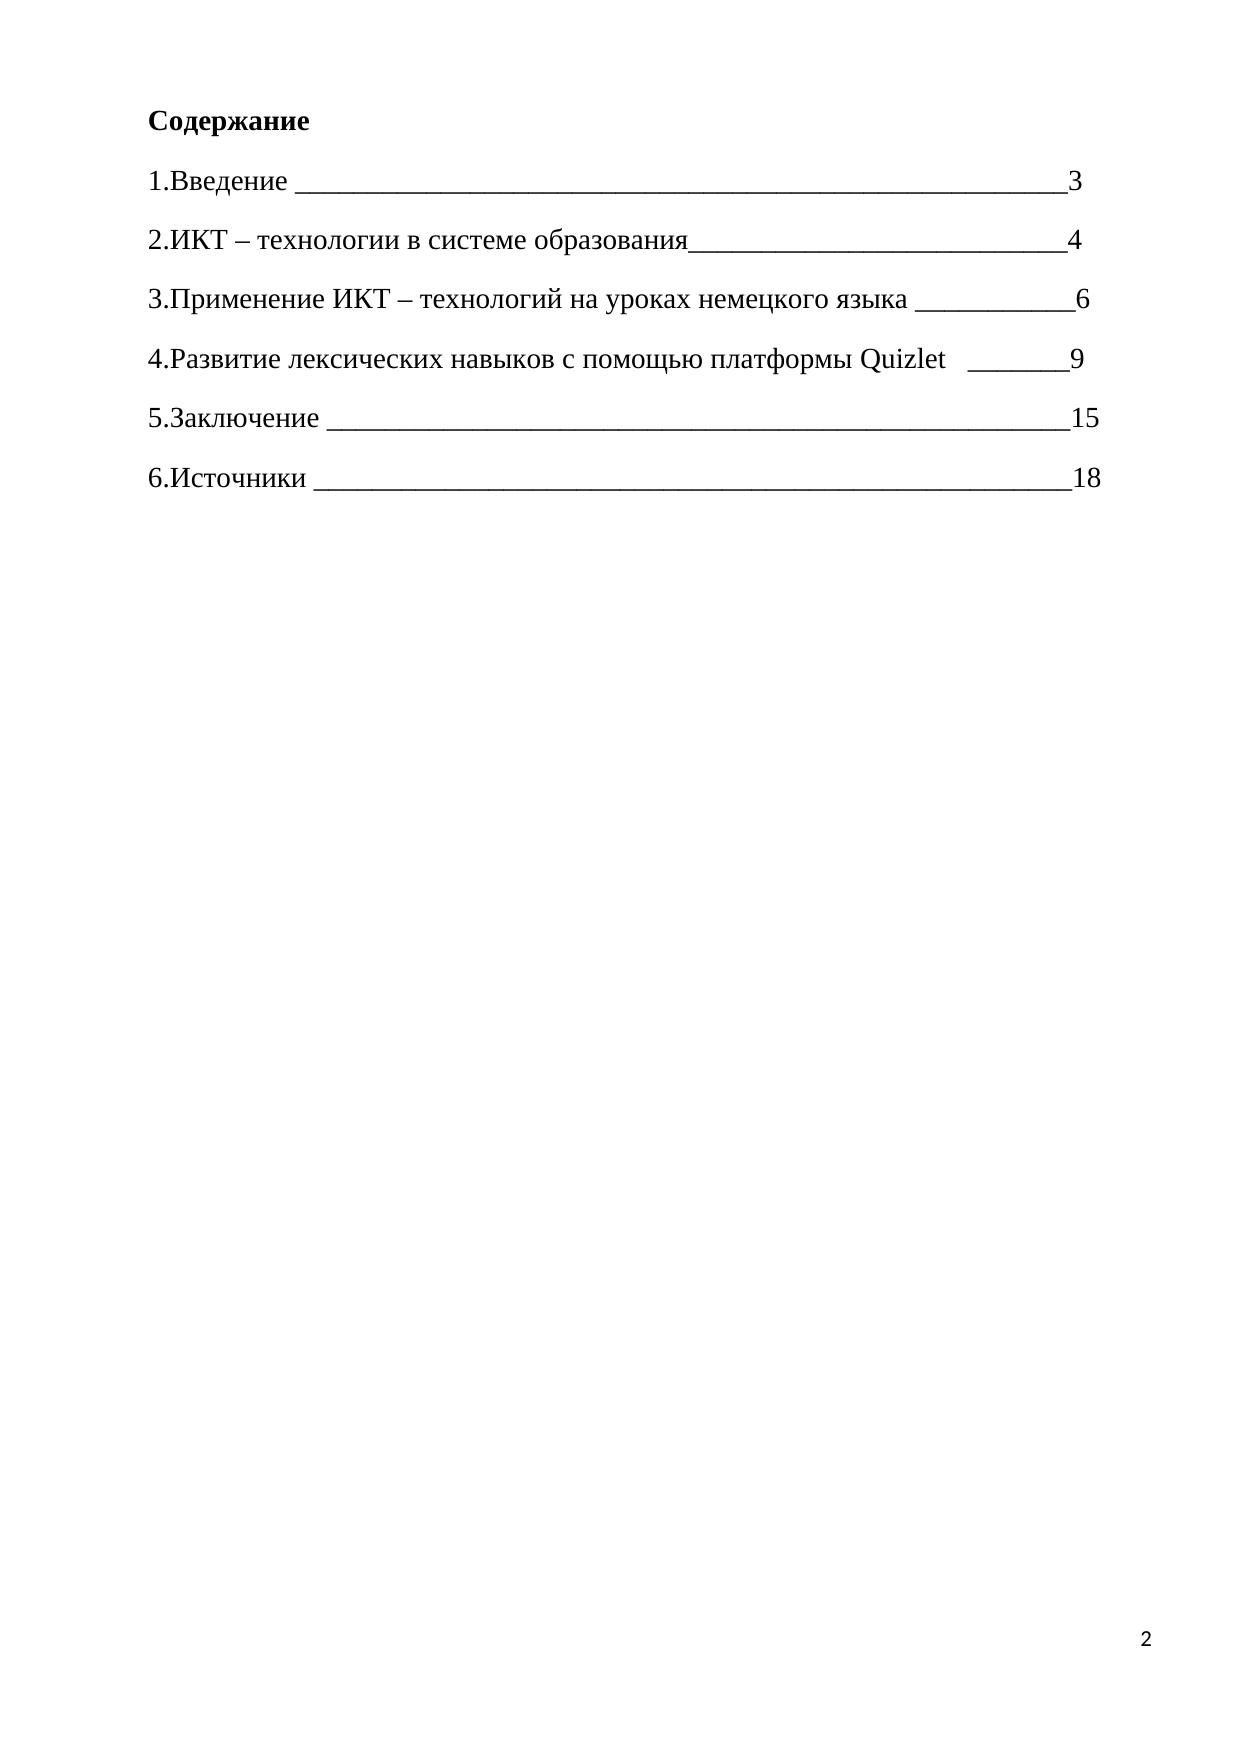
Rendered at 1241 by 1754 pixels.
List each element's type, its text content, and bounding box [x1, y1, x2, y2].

text 1.Введение _____________________________________________________3 [148, 163, 1152, 196]
text 4.Развитие лексических навыков с помощью платформы Quizlet _______9 [148, 341, 1152, 374]
text 2.ИКТ – технологии в системе образования__________________________4 [148, 222, 1152, 256]
text Содержание [148, 103, 1152, 137]
text 3.Применение ИКТ – технологий на уроках немецкого языка ___________6 [148, 282, 1152, 315]
text 5.Заключение ___________________________________________________15 [148, 400, 1152, 434]
text 6.Источники ____________________________________________________18 [148, 460, 1152, 493]
